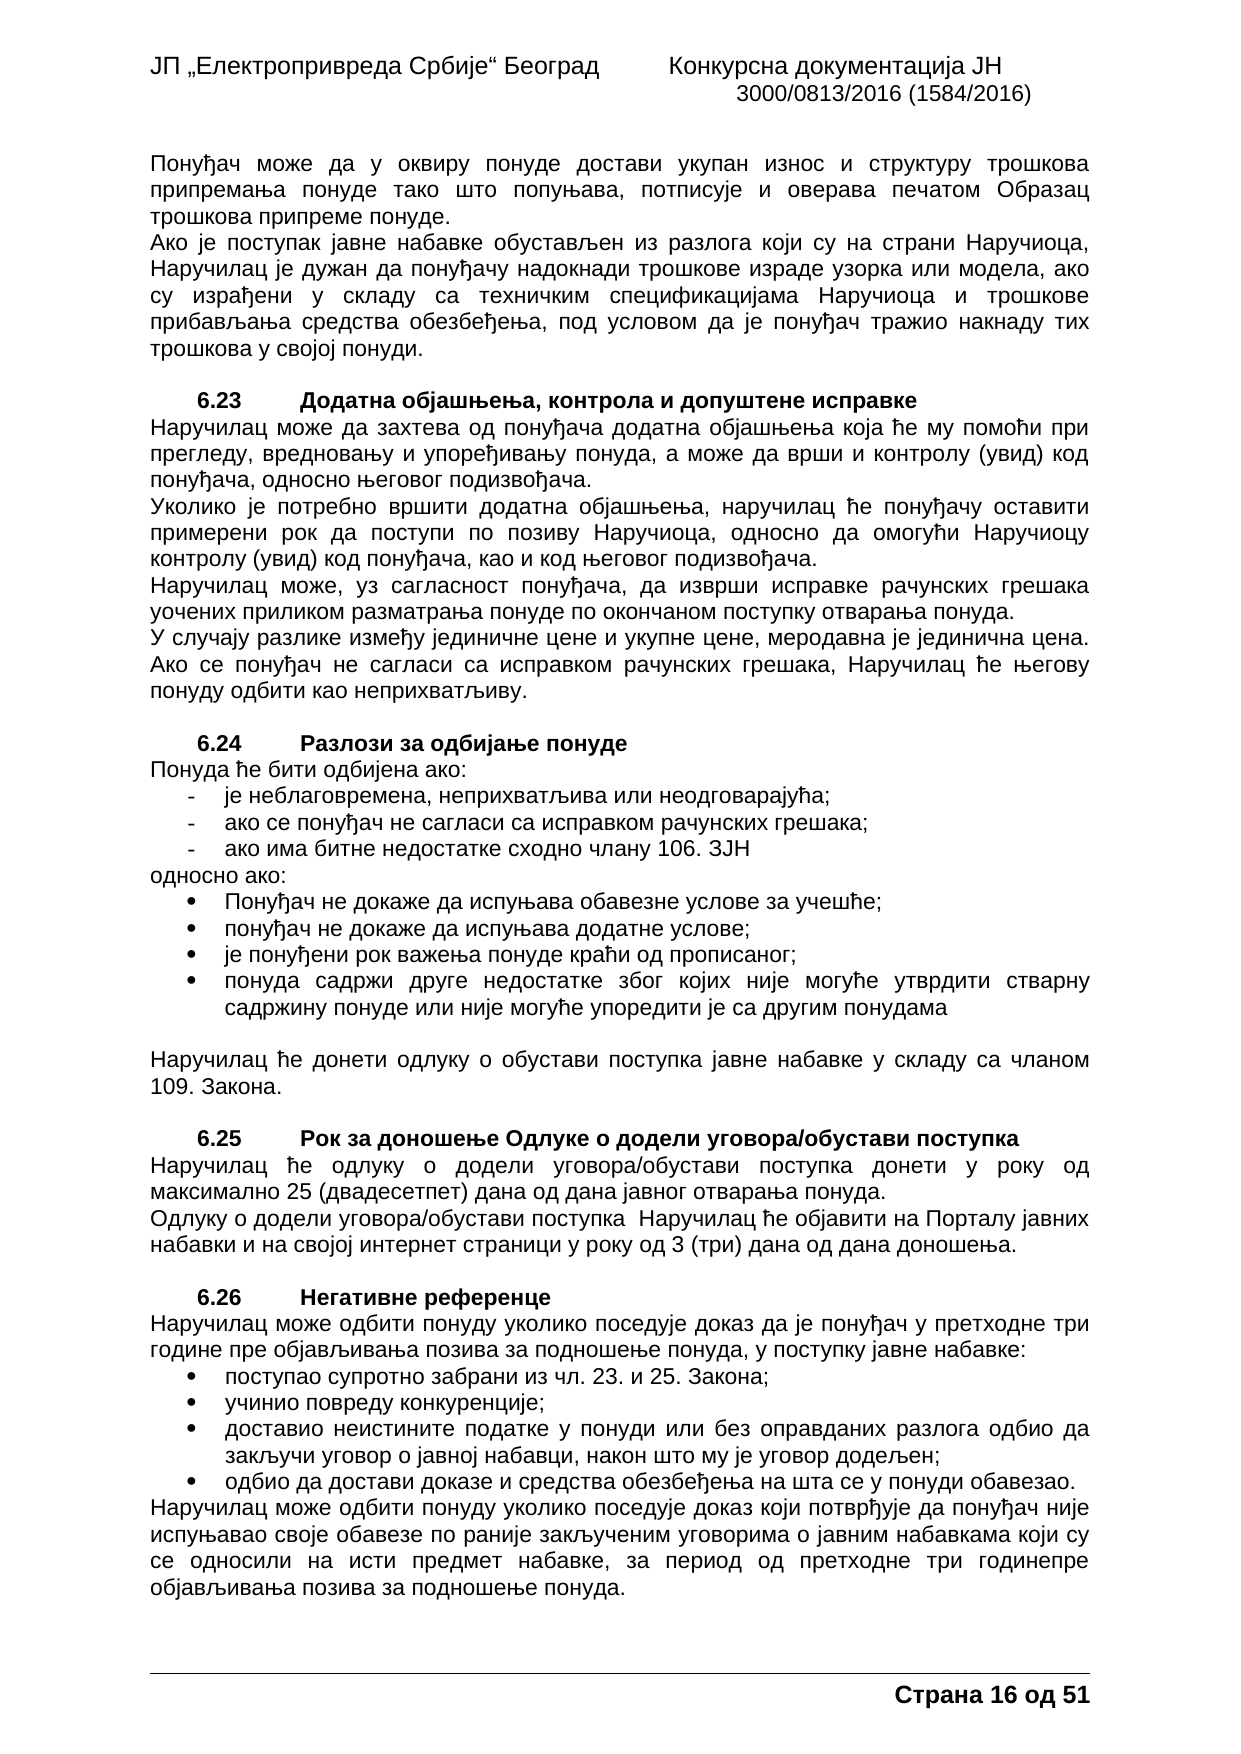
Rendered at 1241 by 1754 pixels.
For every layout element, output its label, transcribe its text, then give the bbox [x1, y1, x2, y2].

text Наручилац ће донети одлуку о обустави поступка јавне набавке у складу са чланом 109. Закона. [150, 1046, 1090, 1099]
list Понуђач не докаже да испуњава обавезне услове за учешће; [187, 888, 1090, 914]
text Ако је поступак јавне набавке обустављен из разлога који су на страни Наручиоца, Наручилац је дужан да понуђачу надокнади трошкове израде узорка или модела, ако су израђени у складу са техничким спецификацијама Наручиоца и трошкове прибављања средства обезбеђења, под условом да је понуђач тражио накнаду тих трошкова у својој понуди. [150, 229, 1090, 361]
list Додатна објашњења, контрола и допуштене исправке [197, 387, 1090, 413]
text Наручилац може одбити понуду уколико поседује доказ да је понуђач у претходне три године пре објављивања позива за подношење понуда, у поступку јавне набавке: [150, 1310, 1090, 1363]
text Одлуку о додели уговора/обустави поступка Наручилац ће објавити на Порталу јавних набавки и на својој интернет страници у року од 3 (три) дана од дана доношења. [150, 1204, 1090, 1257]
list понуђач не докаже да испуњава додатне услове; [187, 914, 1090, 941]
list је неблаговремена, неприхватљива или неодговарајућа; [187, 782, 1090, 809]
list Негативне референце [197, 1283, 1090, 1310]
text Понуда ће бити одбијена ако: [150, 756, 1090, 782]
list Рок за доношење Одлуке о додели уговора/обустави поступка [197, 1125, 1090, 1152]
list односно ако: [150, 862, 1090, 888]
text Наручилац може одбити понуду уколико поседује доказ који потврђује да понуђач није испуњавао своје обавезе по раније закљученим уговорима о јавним набавкама који су се односили на исти предмет набавке, за период од претходне три годинепре објављивања позива за подношење понуда. [150, 1494, 1090, 1600]
text Наручилац може, уз сагласност понуђача, да изврши исправке рачунских грешака уочених приликом разматрања понуде по окончаном поступку отварања понуда. [150, 572, 1090, 624]
text Наручилац ће одлуку о додели уговора/обустави поступка донети у року од максимално 25 (двадесетпет) дана од дана јавног отварања понуда. [150, 1152, 1090, 1204]
list ако има битне недостатке сходно члану 106. ЗЈН [187, 835, 1090, 862]
list ако се понуђач не сагласи са исправком рачунских грешака; [187, 809, 1090, 835]
list понуда садржи друге недостатке због којих није могуће утврдити стварну садржину понуде или није могуће упоредити је са другим понудама [187, 967, 1090, 1020]
text поступао супротно забрани из чл. 23. и 25. Закона; [187, 1363, 1090, 1389]
text Уколико је потребно вршити додатна објашњења, наручилац ће понуђачу оставити примерени рок да поступи по позиву Наручиоца, односно да омогући Наручиоцу контролу (увид) код понуђача, као и код његовог подизвођача. [150, 493, 1090, 572]
text Понуђач може да у оквиру понуде достави укупан износ и структуру трошкова припремања понуде тако што попуњава, потписује и оверава печатом Образац трошкова припреме понуде. [150, 150, 1090, 229]
list Разлози за одбијање понуде [197, 730, 1090, 756]
list је понуђени рок важења понуде краћи од прописаног; [187, 941, 1090, 967]
text Наручилац може да захтева од понуђача додатна објашњења која ће му помоћи при прегледу, вредновању и упоређивању понуда, а може да врши и контролу (увид) код понуђача, односно његовог подизвођача. [150, 413, 1090, 493]
text доставио неистините податке у понуди или без оправданих разлога одбио да закључи уговор о јавној набавци, након што му је уговор додељен; [187, 1415, 1090, 1468]
text одбио да достави доказе и средства обезбеђења на шта се у понуди обавезао. [187, 1468, 1090, 1494]
text У случају разлике између јединичне цене и укупне цене, меродавна је јединична цена. Ако се понуђач не сагласи са исправком рачунских грешака, Наручилац ће његову понуду одбити као неприхватљиву. [150, 624, 1090, 703]
text учинио повреду конкуренције; [187, 1389, 1090, 1415]
